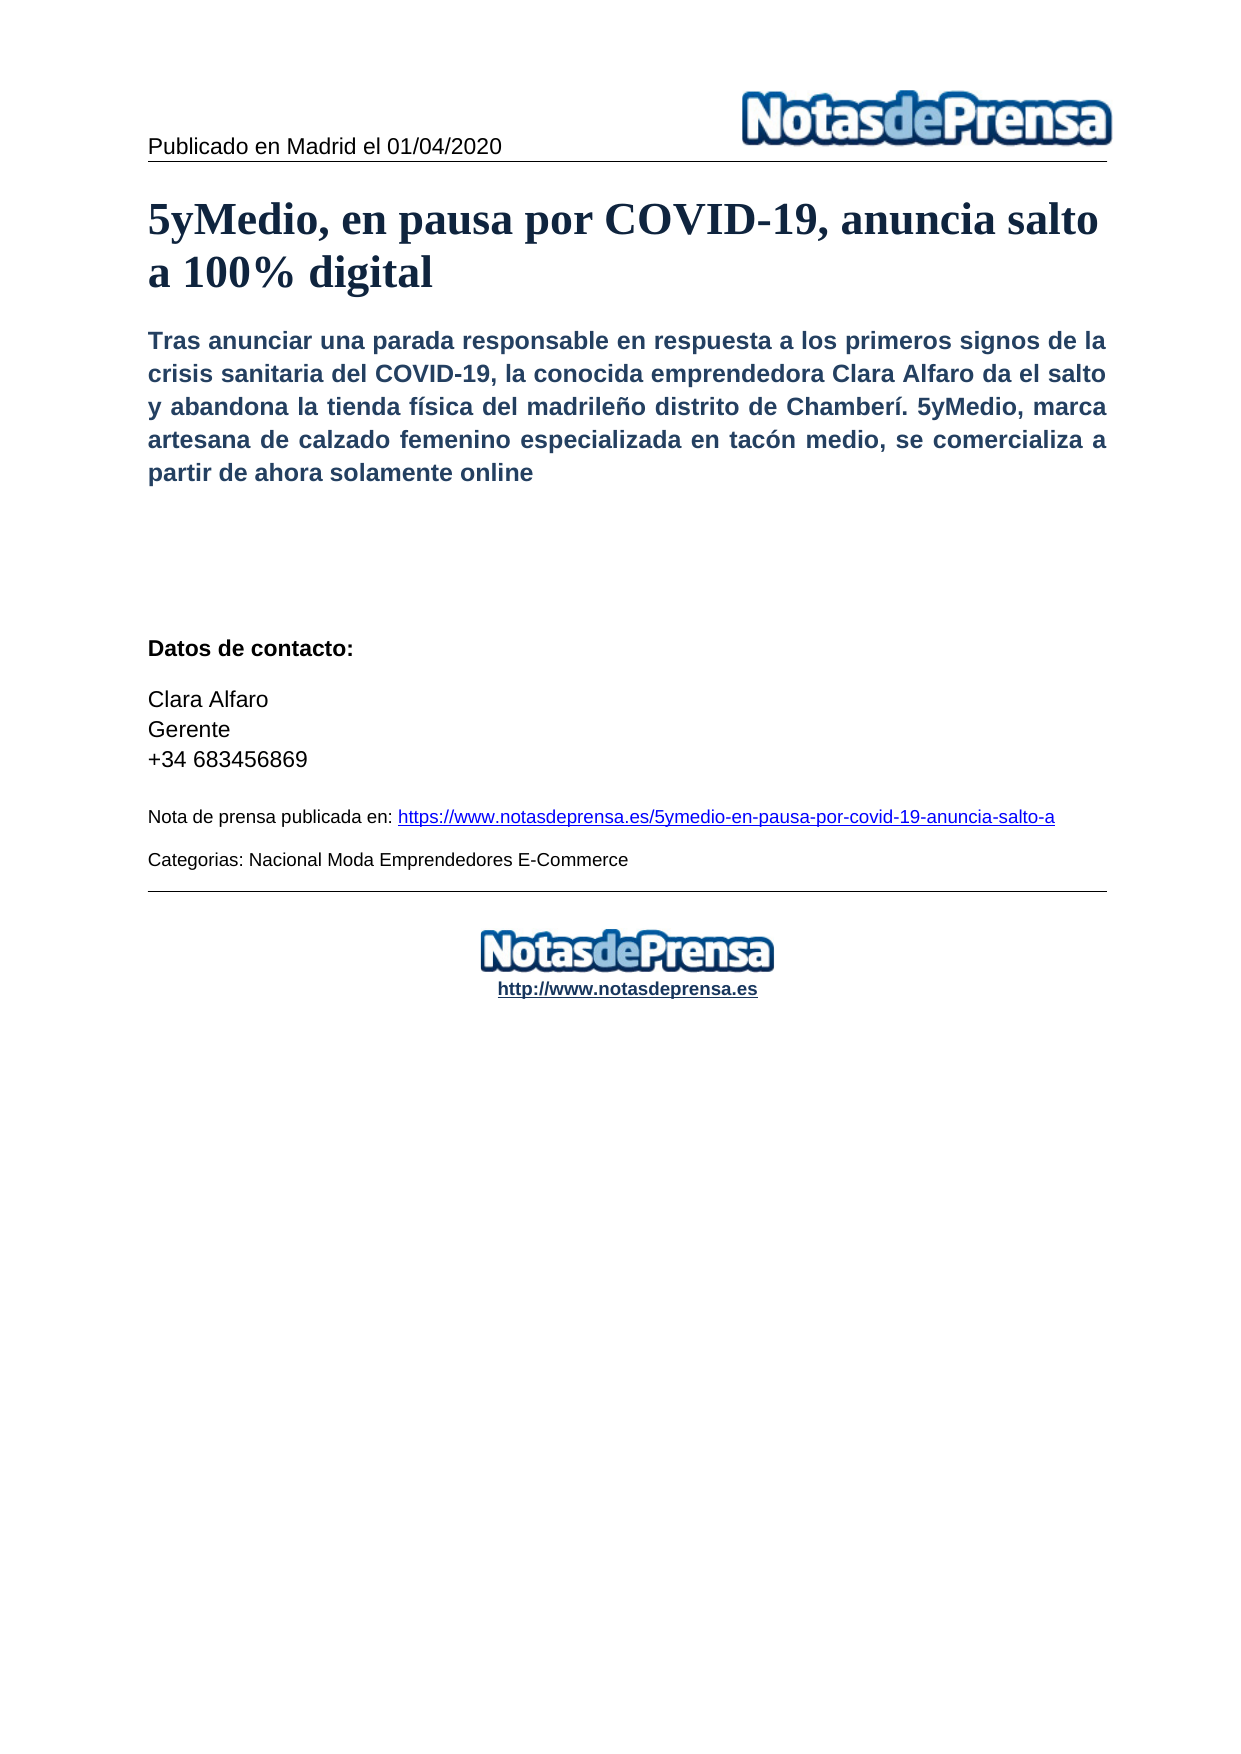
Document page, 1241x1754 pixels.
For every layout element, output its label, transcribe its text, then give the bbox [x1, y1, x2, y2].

text Datos de contacto: [148, 634, 1107, 661]
text http://www.notasdeprensa.es [148, 978, 1107, 1000]
text Categorias: Nacional Moda Emprendedores E-Commerce [148, 849, 1107, 870]
text Publicado en Madrid el 01/04/2020 [148, 133, 1107, 161]
subtitle 5yMedio, en pausa por COVID-19, anuncia salto a 100% digital [148, 192, 1107, 297]
text +34 683456869 [148, 746, 1063, 772]
picture [480, 928, 775, 974]
picture [742, 90, 1113, 148]
text Clara Alfaro [148, 686, 1063, 712]
text Gerente [148, 716, 1063, 742]
text Nota de prensa publicada en: https://www.notasdeprensa.es/5ymedio-en-pausa-por-covid-19-anuncia-salto-a [148, 806, 1107, 828]
subtitle Tras anunciar una parada responsable en respuesta a los primeros signos de la crisis sanitaria del COVID-19, la conocida emprendedora Clara Alfaro da el salto y abandona la tienda física del madrileño distrito de Chamberí. 5yMedio, marca artesana de calzado femenino especializada en tacón medio, se comercializa a partir de ahora solamente online [148, 326, 1107, 487]
